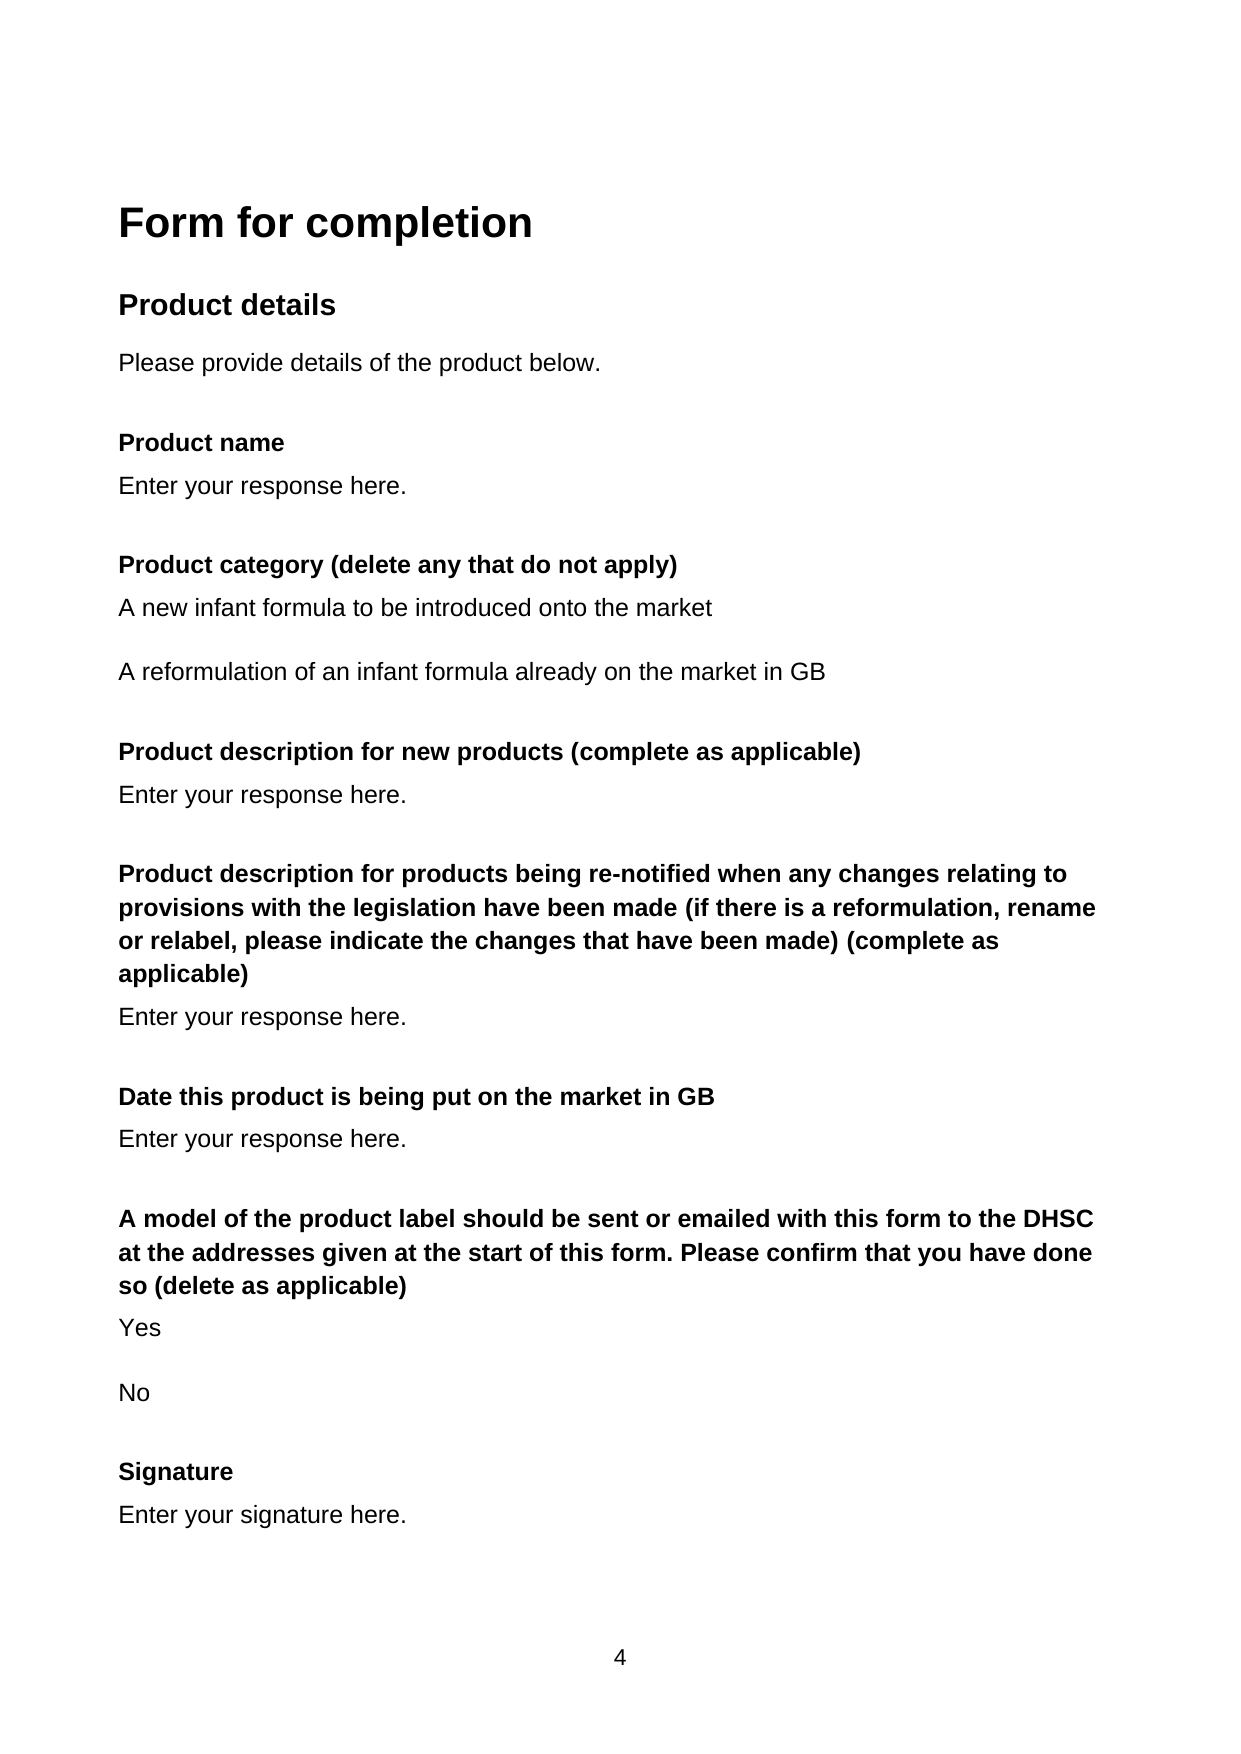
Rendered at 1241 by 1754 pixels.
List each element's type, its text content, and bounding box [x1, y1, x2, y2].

text Signature [118, 1454, 1122, 1487]
text Product name [118, 425, 1122, 458]
text Please provide details of the product below. [118, 348, 1122, 377]
text A new infant formula to be introduced onto the market [118, 593, 1122, 622]
text Product description for products being re-notified when any changes relating to provisions with the legislation have been made (if there is a reformulation, rename or relabel, please indicate the changes that have been made) (complete as applicable) [118, 856, 1122, 989]
text Product category (delete any that do not apply) [118, 547, 1122, 581]
text Enter your response here. [118, 471, 1122, 499]
text Product description for new products (complete as applicable) [118, 734, 1122, 767]
text Date this product is being put on the market in GB [118, 1078, 1122, 1112]
text No [118, 1377, 1122, 1406]
text Yes [118, 1313, 1122, 1342]
subtitle Product details [118, 285, 1122, 323]
text A reformulation of an infant formula already on the market in GB [118, 657, 1122, 686]
subtitle Form for completion [118, 196, 1122, 247]
text Enter your signature here. [118, 1500, 1122, 1529]
text Enter your response here. [118, 1124, 1122, 1153]
text A model of the product label should be sent or emailed with this form to the DHSC at the addresses given at the start of this form. Please confirm that you have done so (delete as applicable) [118, 1201, 1122, 1301]
text Enter your response here. [118, 779, 1122, 808]
text Enter your response here. [118, 1002, 1122, 1031]
